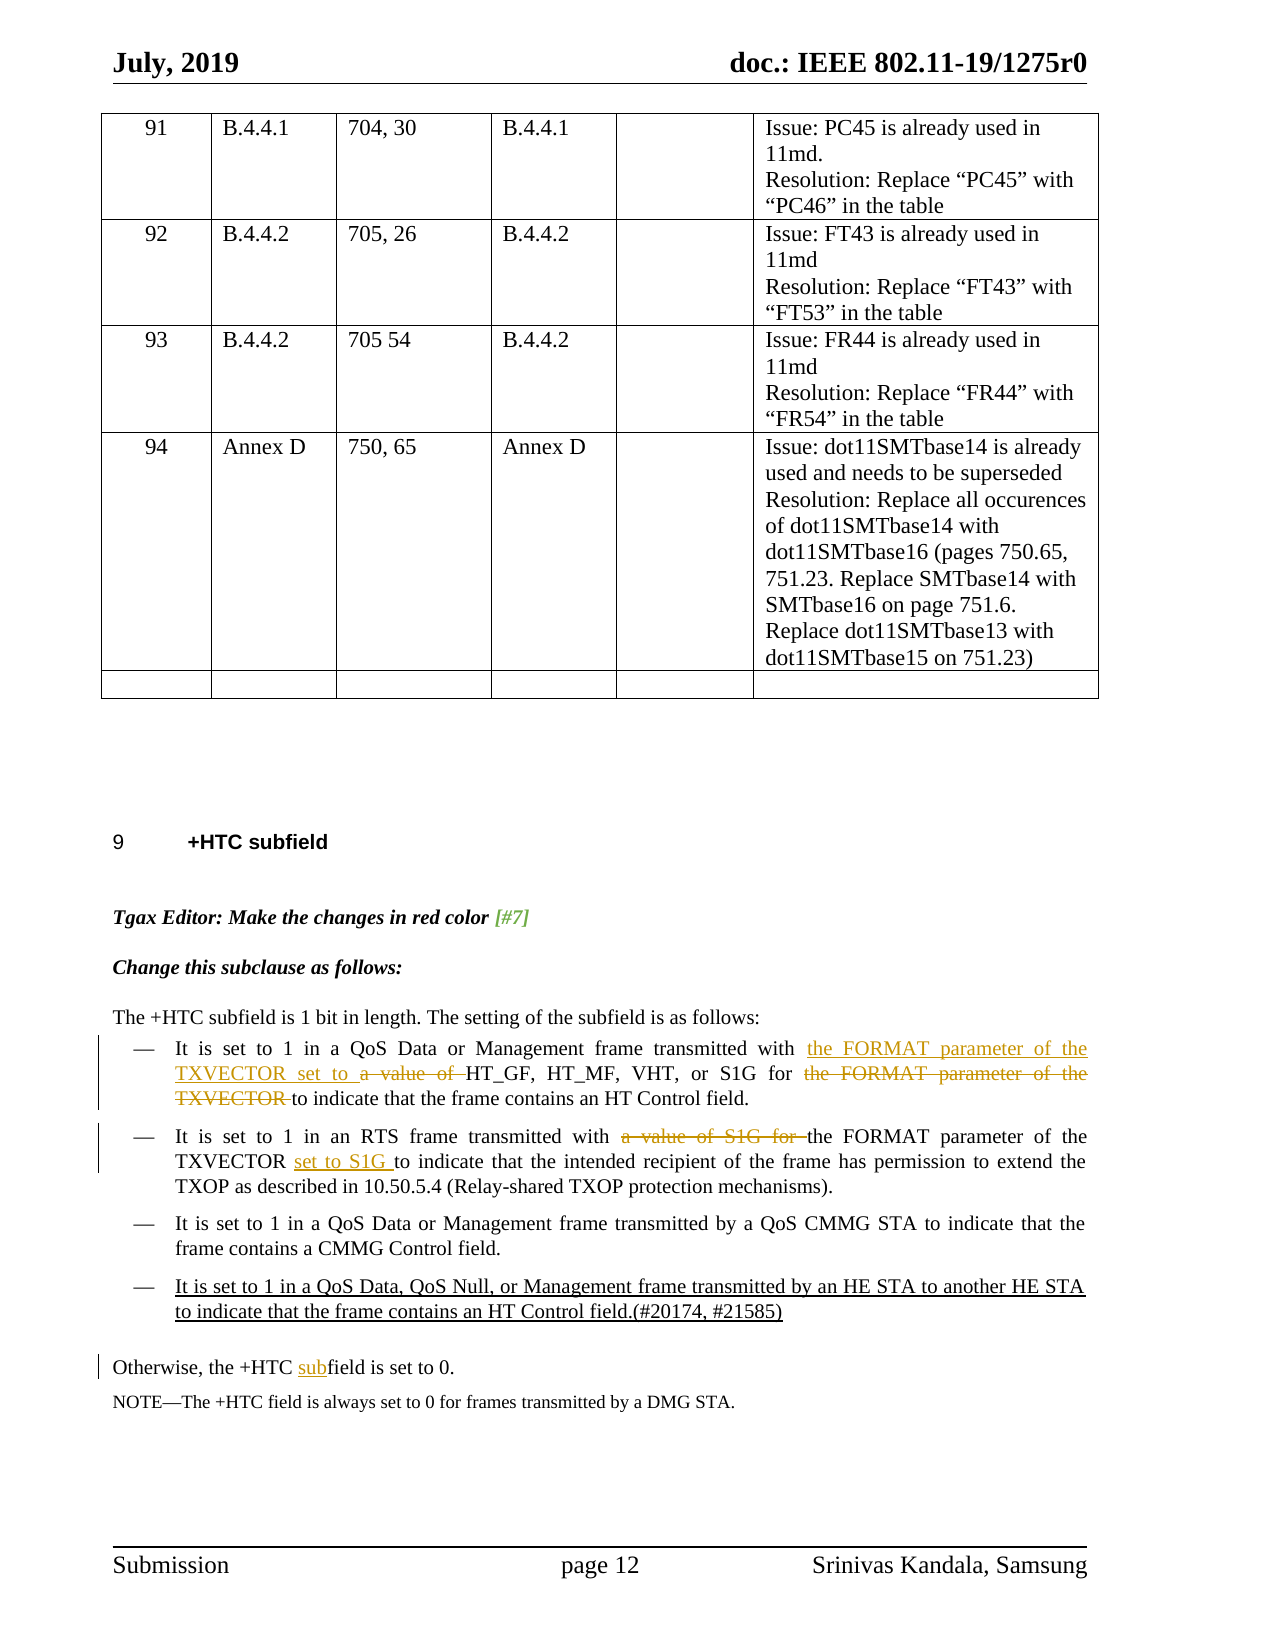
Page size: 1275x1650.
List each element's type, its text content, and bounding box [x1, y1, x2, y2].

table_cell Issue: FT43 is already used in 11md Resolution: Replace “FT43” with “FT53” in the table [754, 220, 1098, 325]
list It is set to 1 in a QoS Data, QoS Null, or Management frame transmitted by an HE STA to another HE STA to indicate that the frame contains an HT Control field.(#20174, #21585) [133, 1273, 1087, 1323]
text Otherwise, the +HTC field is set to 0. [112, 1354, 1087, 1379]
table_cell [102, 671, 211, 697]
table_cell 93 [102, 326, 211, 432]
table_cell 92 [102, 220, 211, 325]
table_cell B.4.4.2 [492, 326, 616, 432]
table_cell 91 [102, 114, 211, 219]
table_cell Issue: dot11SMTbase14 is already used and needs to be superseded Resolution: Replace all occurences of dot11SMTbase14 with dot11SMTbase16 (pages 750.65, 751.23. Replace SMTbase14 with SMTbase16 on page 751.6. Replace dot11SMTbase13 with dot11SMTbase15 on 751.23) [754, 433, 1098, 670]
table_cell [617, 433, 753, 670]
table_cell B.4.4.1 [492, 114, 616, 219]
table_cell [337, 671, 491, 697]
text The +HTC subfield is 1 bit in length. The setting of the subfield is as follows: [112, 1004, 1087, 1029]
table_cell Annex D [492, 433, 616, 670]
table_cell B.4.4.1 [212, 114, 336, 219]
table_cell 705 54 [337, 326, 491, 432]
table_cell B.4.4.2 [212, 326, 336, 432]
table_cell [617, 671, 753, 697]
table_cell 750, 65 [337, 433, 491, 670]
table_cell [617, 220, 753, 325]
table_cell B.4.4.2 [212, 220, 336, 325]
table_cell Issue: FR44 is already used in 11md Resolution: Replace “FR44” with “FR54” in the table [754, 326, 1098, 432]
text NOTE—The +HTC field is always set to 0 for frames transmitted by a DMG STA. [112, 1391, 1087, 1413]
list It is set to 1 in an RTS frame transmitted with the FORMAT parameter of the TXVECTOR to indicate that the intended recipient of the frame has permission to extend the TXOP as described in 10.50.5.4 (Relay-shared TXOP protection mechanisms). [133, 1123, 1087, 1198]
text Change this subclause as follows: [112, 954, 1087, 979]
table_cell 94 [102, 433, 211, 670]
table_cell B.4.4.2 [492, 220, 616, 325]
table_cell [617, 114, 753, 219]
list It is set to 1 in a QoS Data or Management frame transmitted by a QoS CMMG STA to indicate that the frame contains a CMMG Control field. [133, 1210, 1087, 1260]
table_cell 704, 30 [337, 114, 491, 219]
table_cell Annex D [212, 433, 336, 670]
table_cell [492, 671, 616, 697]
table_cell [617, 326, 753, 432]
table_cell [754, 671, 1098, 697]
text Tgax Editor: Make the changes in red color [#7] [112, 904, 1087, 929]
list It is set to 1 in a QoS Data or Management frame transmitted with HT_GF, HT_MF, VHT, or S1G for to indicate that the frame contains an HT Control field. [133, 1035, 1087, 1110]
list +HTC subfield [112, 829, 1087, 854]
table_cell Issue: PC45 is already used in 11md. Resolution: Replace “PC45” with “PC46” in the table [754, 114, 1098, 219]
table_cell 705, 26 [337, 220, 491, 325]
table_cell [212, 671, 336, 697]
